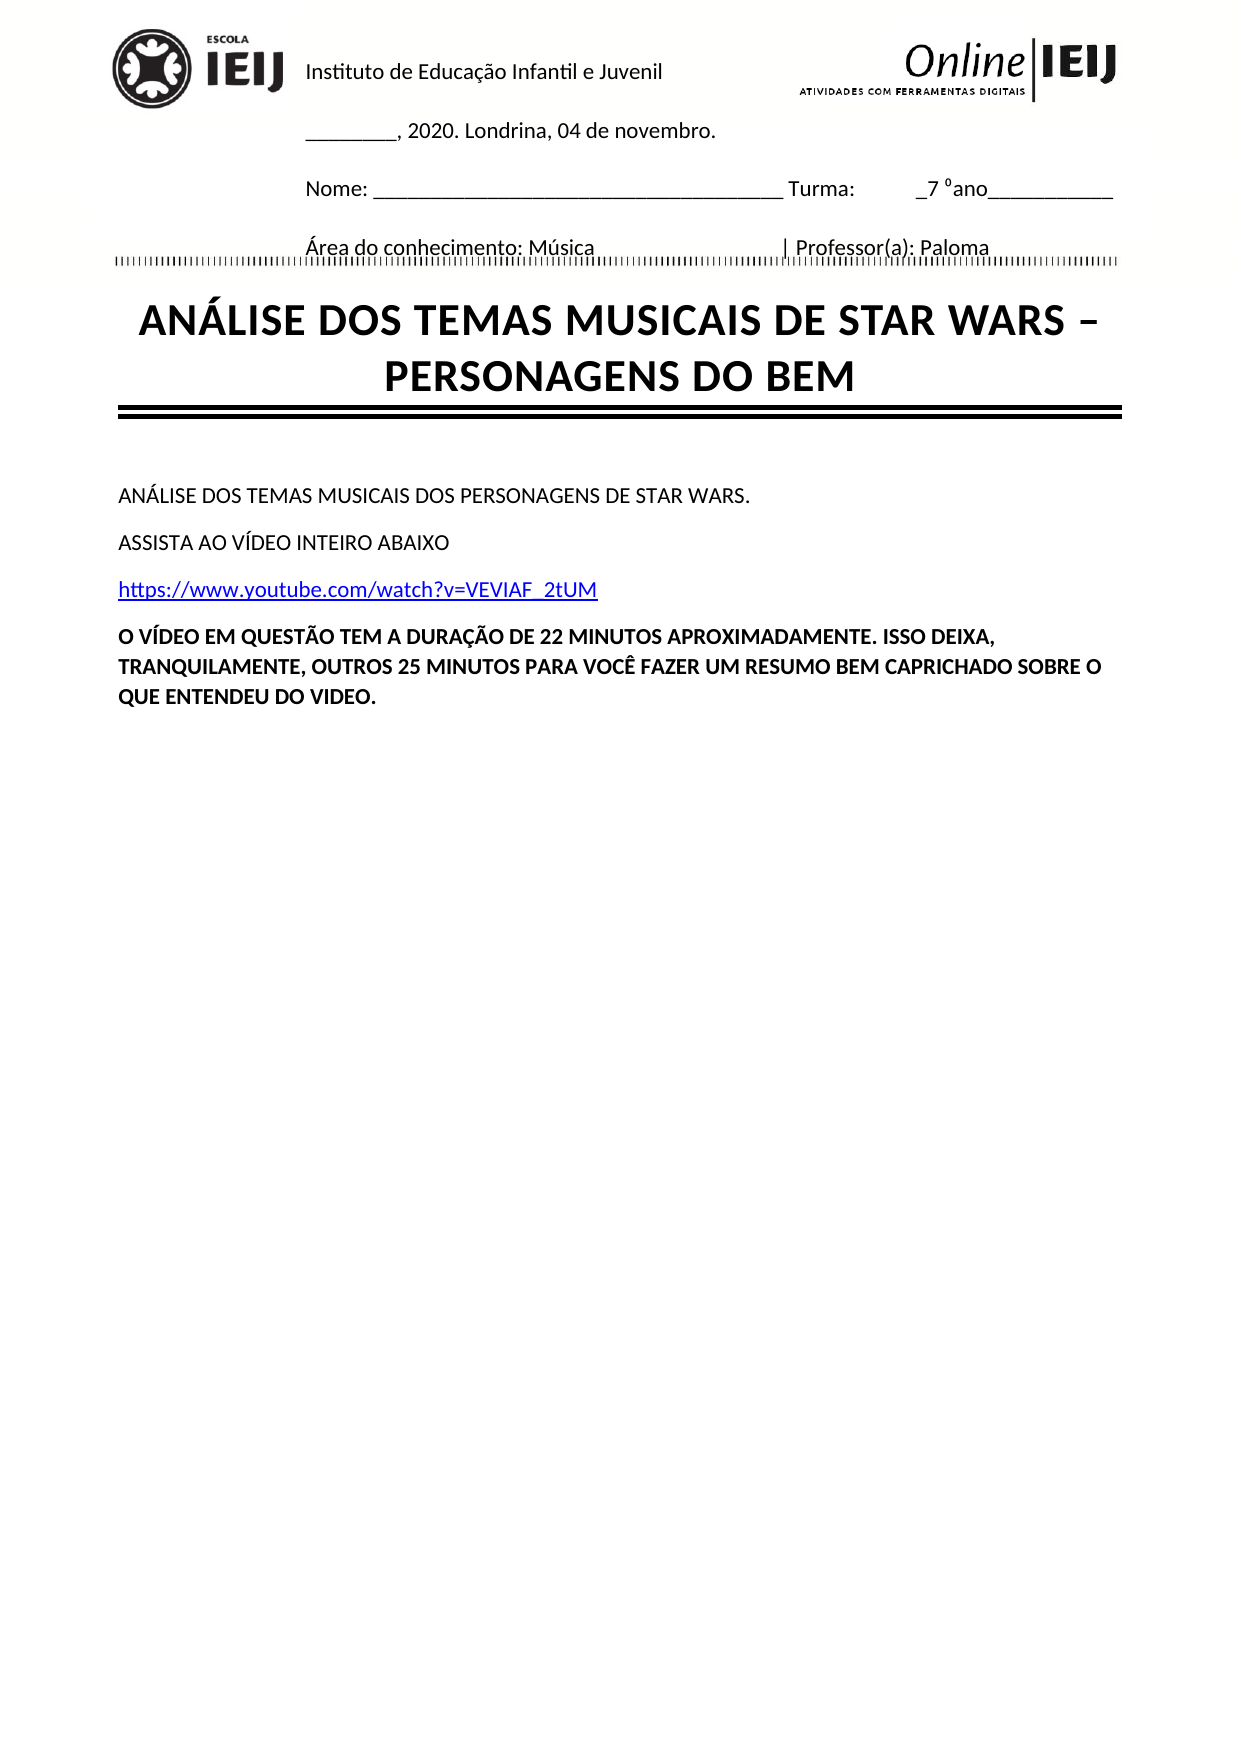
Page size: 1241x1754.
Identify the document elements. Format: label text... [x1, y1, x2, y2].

text ANÁLISE DOS TEMAS MUSICAIS DE STAR WARS – PERSONAGENS DO BEM [118, 291, 1122, 405]
text O VÍDEO EM QUESTÃO TEM A DURAÇÃO DE 22 MINUTOS APROXIMADAMENTE. ISSO DEIXA, TRANQUILAMENTE, OUTROS 25 MINUTOS PARA VOCÊ FAZER UM RESUMO BEM CAPRICHADO SOBRE O QUE ENTENDEU DO VIDEO. [118, 622, 1122, 710]
picture [0, 0, 1240, 300]
text https://www.youtube.com/watch?v=VEVIAF_2tUM [118, 575, 1122, 603]
text ANÁLISE DOS TEMAS MUSICAIS DOS PERSONAGENS DE STAR WARS. [118, 481, 1122, 509]
text ASSISTA AO VÍDEO INTEIRO ABAIXO [118, 528, 1122, 556]
